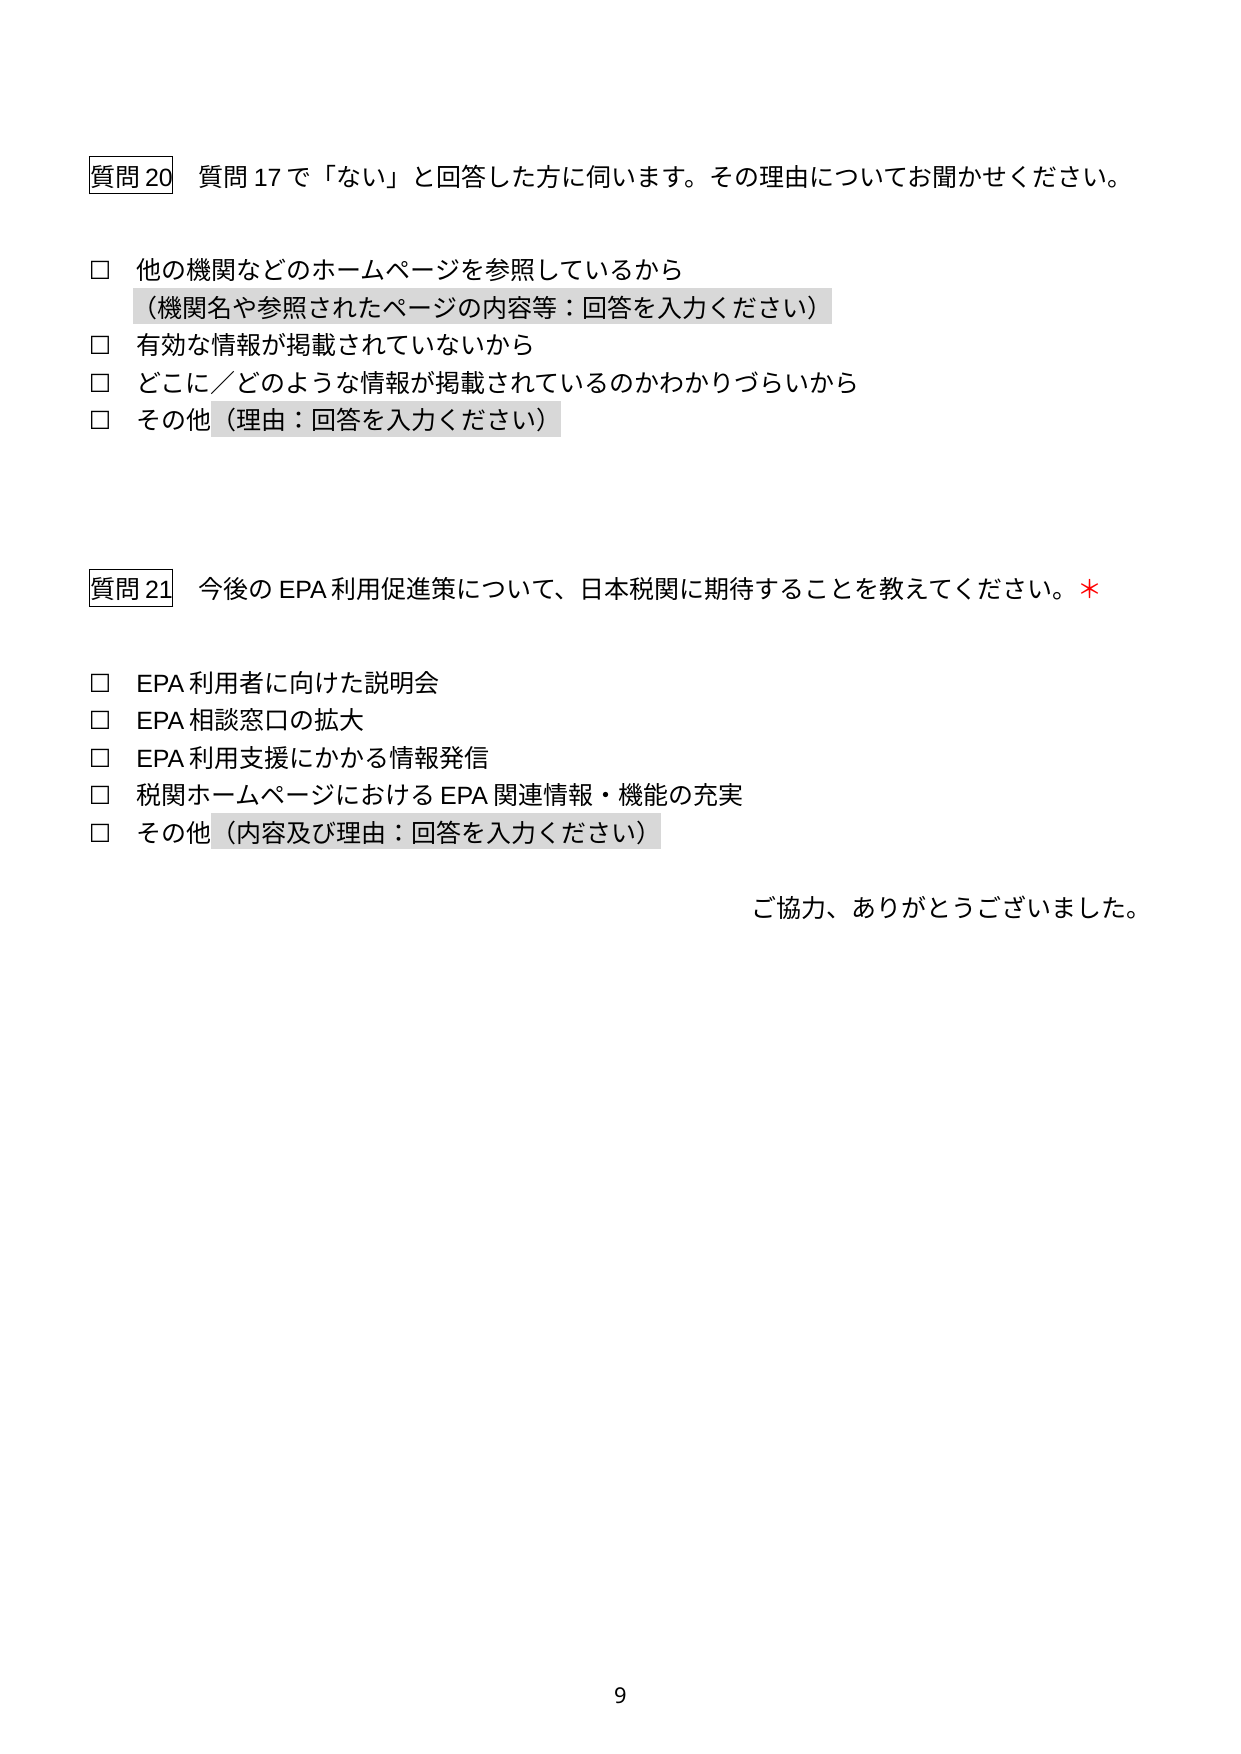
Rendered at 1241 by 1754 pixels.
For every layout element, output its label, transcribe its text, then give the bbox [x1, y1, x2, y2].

text EPA相談窓口の拡大 [89, 700, 1152, 738]
text その他（内容及び理由：回答を入力ください） [89, 813, 1152, 850]
text 税関ホームページにおけるEPA関連情報・機能の充実 [89, 775, 1152, 813]
text どこに／どのような情報が掲載されているのかわかりづらいから [89, 363, 1152, 400]
text 他の機関などのホームページを参照しているから [89, 250, 1152, 288]
text ご協力、ありがとうございました。 [89, 888, 1152, 925]
text EPA利用者に向けた説明会 [89, 663, 1152, 700]
text その他（理由：回答を入力ください） [89, 400, 1152, 438]
text 質問21 今後のEPA利用促進策について、日本税関に期待することを教えてください。＊ [89, 550, 1152, 625]
text EPA利用支援にかかる情報発信 [89, 738, 1152, 775]
text 質問20 質問17で「ない」と回答した方に伺います。その理由についてお聞かせください。 [89, 138, 1152, 213]
list （機関名や参照されたページの内容等：回答を入力ください） [132, 288, 1152, 325]
text 有効な情報が掲載されていないから [89, 325, 1152, 363]
